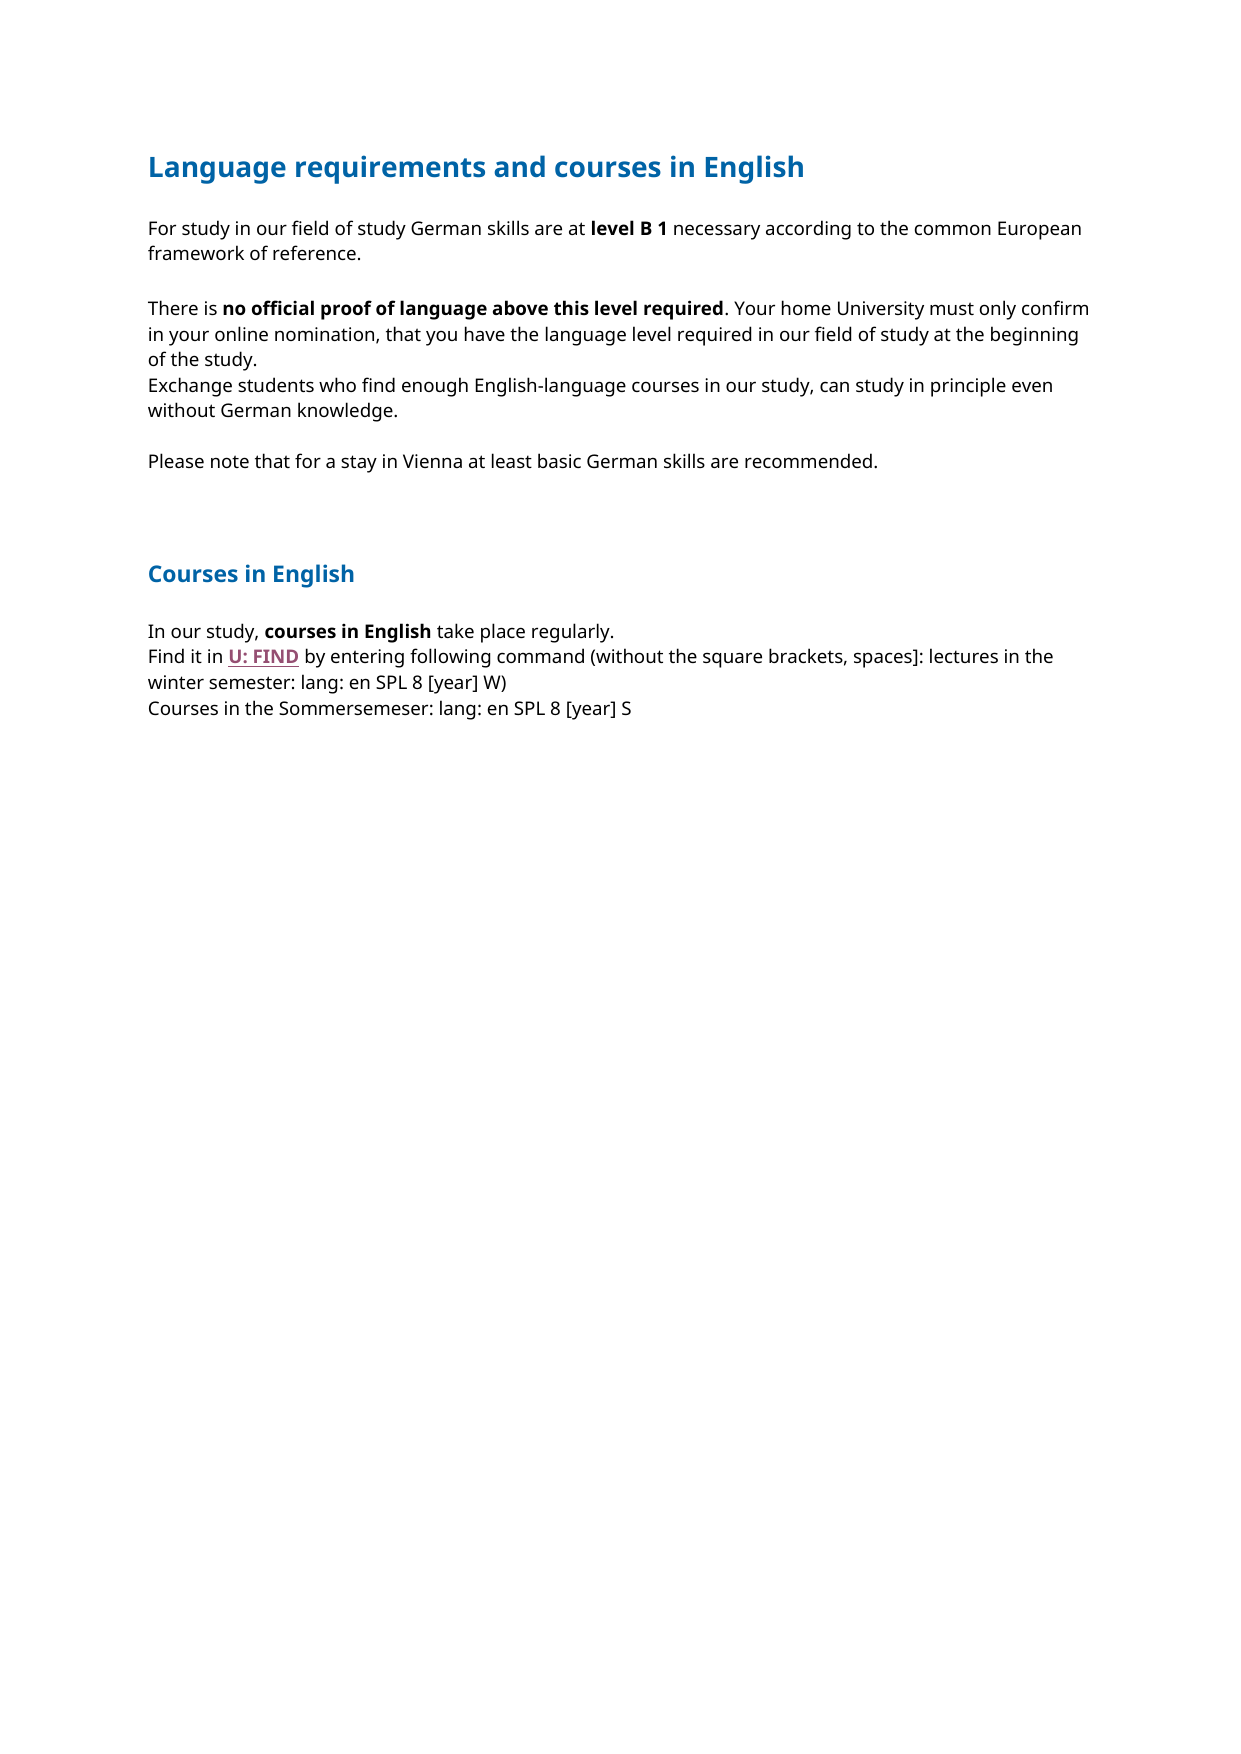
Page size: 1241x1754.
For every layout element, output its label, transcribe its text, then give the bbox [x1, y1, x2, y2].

text In our study, courses in English take place regularly. Find it in U: FIND by entering following command (without the square brackets, spaces]: lectures in the winter semester: lang: en SPL 8 [year] W) Courses in the Sommersemeser: lang: en SPL 8 [year] S [148, 618, 1093, 720]
subtitle Courses in English [148, 558, 1093, 589]
text For study in our field of study German skills are at level B 1 necessary according to the common European framework of reference. [148, 215, 1093, 266]
text There is no official proof of language above this level required. Your home University must only confirm in your online nomination, that you have the language level required in our field of study at the beginning of the study. Exchange students who find enough English-language courses in our study, can study in principle even without German knowledge. Please note that for a stay in Vienna at least basic German skills are recommended. [148, 295, 1093, 474]
subtitle Language requirements and courses in English [148, 148, 1093, 186]
